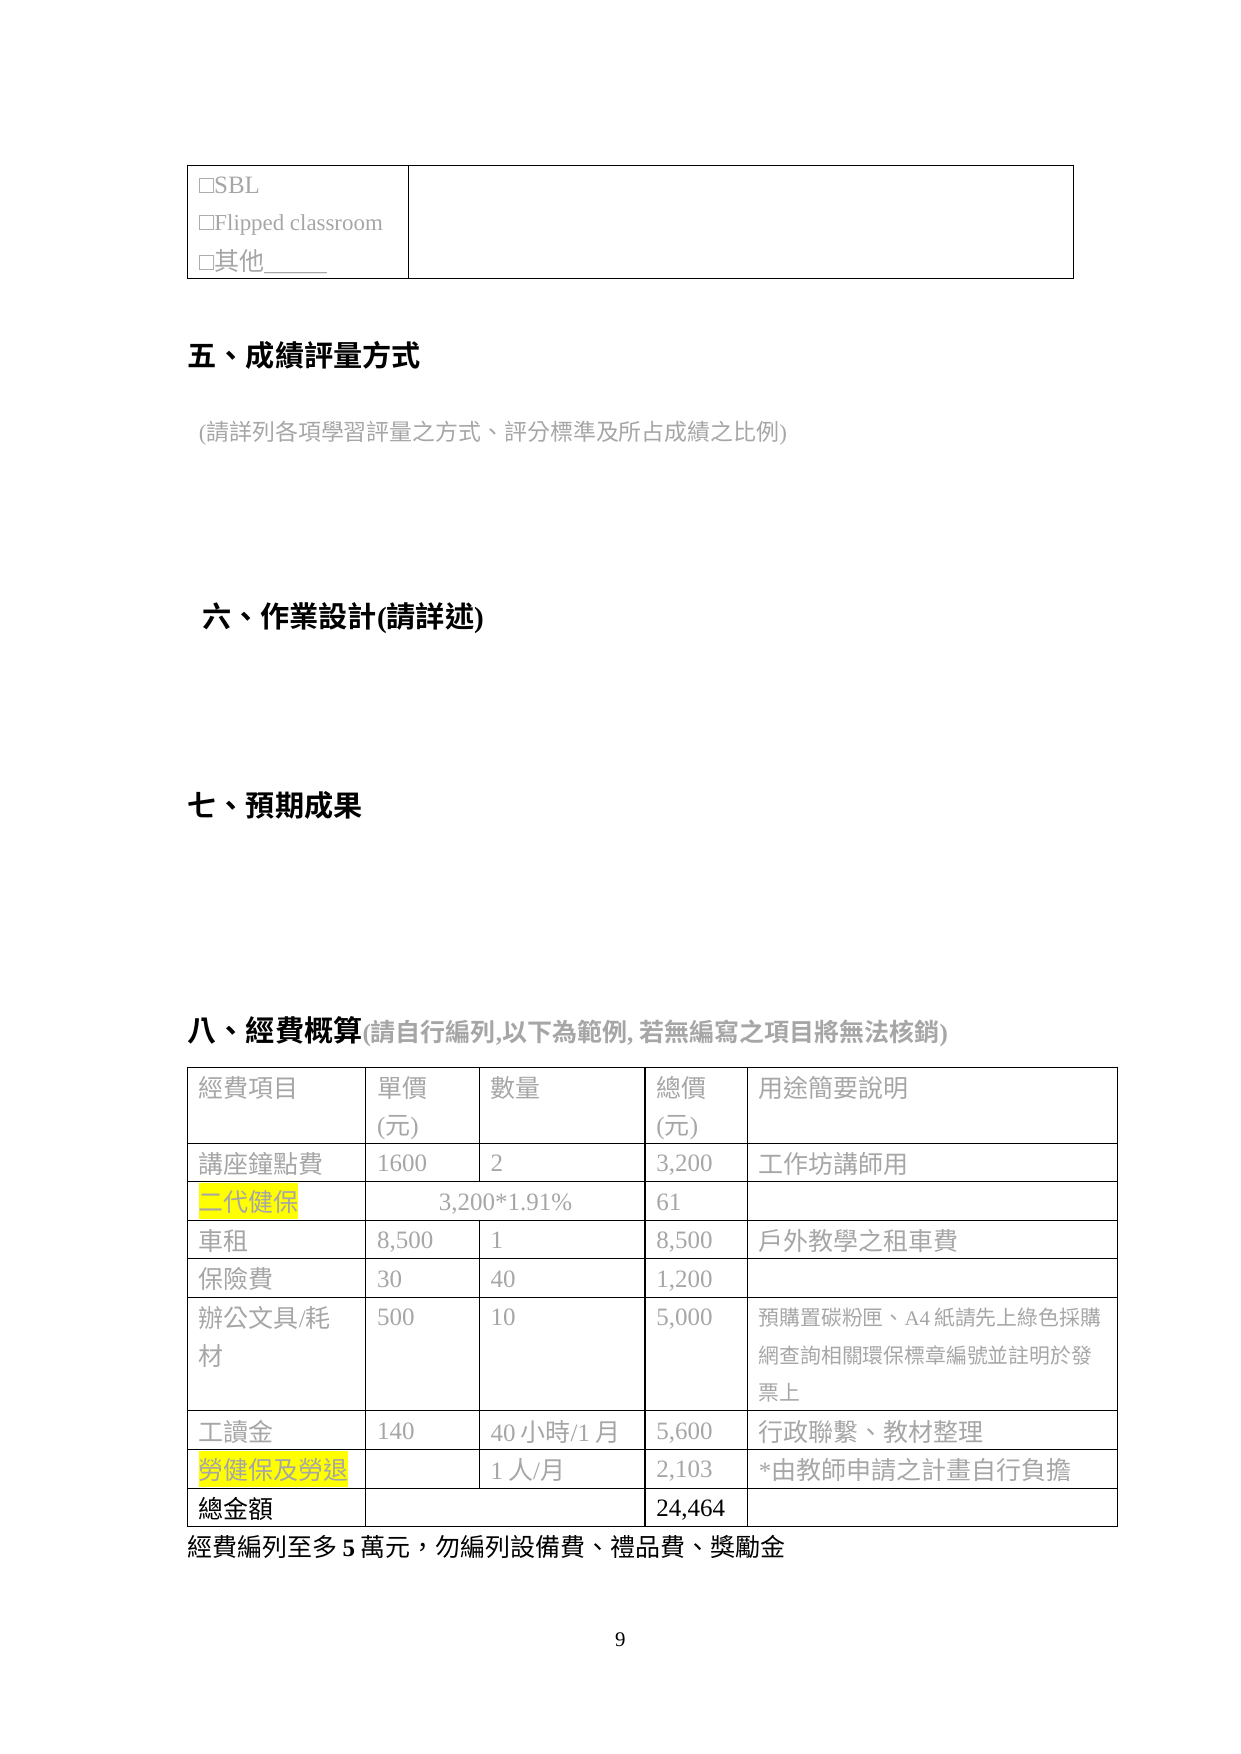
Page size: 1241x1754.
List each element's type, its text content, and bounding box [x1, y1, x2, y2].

table_cell 戶外教學之租車費 [748, 1221, 1117, 1258]
table_cell 3,200*1.91% [366, 1182, 644, 1220]
table_cell [366, 1450, 479, 1487]
table_cell 24,464 [646, 1489, 747, 1526]
table_cell 工讀金 [188, 1411, 365, 1449]
text (請詳列各項學習評量之方式、評分標準及所占成績之比例) [187, 410, 1041, 448]
table_cell 預購置碳粉匣、A4紙請先上綠色採購網查詢相關環保標章編號並註明於發票上 [748, 1298, 1117, 1410]
table_cell 10 [480, 1298, 644, 1410]
table_header 單價(元) [366, 1068, 479, 1143]
text 六、作業設計(請詳述) [187, 598, 1041, 635]
table_header 用途簡要說明 [748, 1068, 1117, 1143]
table_cell 5,000 [646, 1298, 747, 1410]
table_cell 辦公文具/耗材 [188, 1298, 365, 1410]
table_cell 總金額 [188, 1489, 365, 1526]
table_cell [409, 166, 1073, 278]
table_cell 二代健保 [188, 1182, 365, 1220]
table_cell 2 [480, 1144, 644, 1181]
table_cell 40小時/1月 [480, 1411, 644, 1449]
table_cell 工作坊講師用 [748, 1144, 1117, 1181]
table_header 數量 [480, 1068, 644, 1143]
text 七、預期成果 [187, 767, 1053, 842]
table_cell 8,500 [366, 1221, 479, 1258]
table_cell 140 [366, 1411, 479, 1449]
table_cell 40 [480, 1259, 644, 1297]
table_cell 2,103 [646, 1450, 747, 1487]
table_cell *由教師申請之計畫自行負擔 [748, 1450, 1117, 1487]
table_cell 8,500 [646, 1221, 747, 1258]
table_cell [748, 1182, 1117, 1220]
table_cell 30 [366, 1259, 479, 1297]
table_cell 5,600 [646, 1411, 747, 1449]
table_cell 1,200 [646, 1259, 747, 1297]
table_cell 61 [646, 1182, 747, 1220]
table_cell 車租 [188, 1221, 365, 1258]
table_cell 行政聯繫、教材整理 [748, 1411, 1117, 1449]
table_cell 3,200 [646, 1144, 747, 1181]
table_cell [748, 1259, 1117, 1297]
table_cell 1600 [366, 1144, 479, 1181]
table_cell 500 [366, 1298, 479, 1410]
table_cell [748, 1489, 1117, 1526]
table_header 總價(元) [646, 1068, 747, 1143]
text 經費編列至多5萬元，勿編列設備費、禮品費、獎勵金 [187, 1527, 1053, 1564]
table_cell 講座鐘點費 [188, 1144, 365, 1181]
table_cell 保險費 [188, 1259, 365, 1297]
table_cell 勞健保及勞退 [188, 1450, 365, 1487]
table_cell 1人/月 [480, 1450, 644, 1487]
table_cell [188, 166, 408, 278]
text 五、成績評量方式 [187, 317, 1053, 392]
table_cell 1 [480, 1221, 644, 1258]
table_cell [366, 1489, 644, 1526]
table_header 經費項目 [188, 1068, 365, 1143]
text 八、經費概算(請自行編列,以下為範例, 若無編寫之項目將無法核銷) [187, 992, 1053, 1067]
